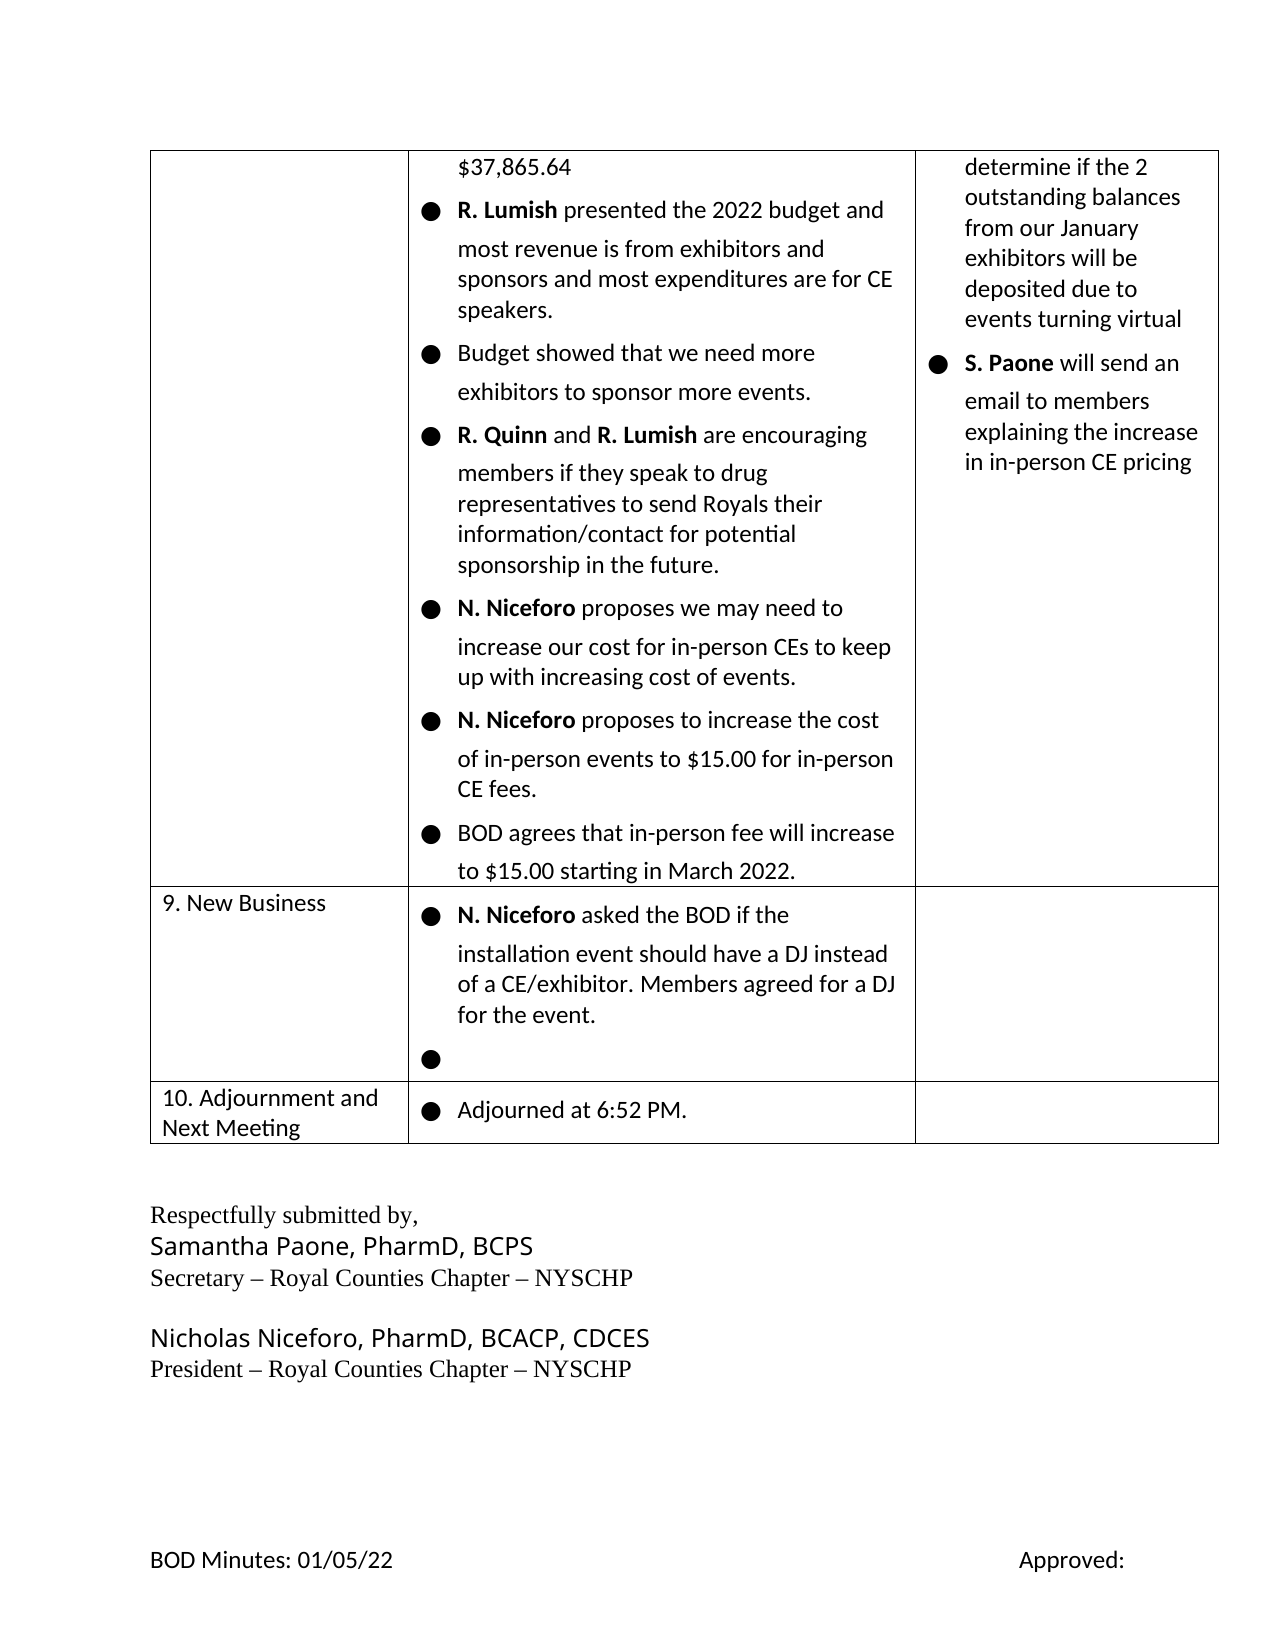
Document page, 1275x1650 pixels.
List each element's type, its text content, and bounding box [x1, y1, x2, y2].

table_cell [409, 151, 915, 886]
table_cell [916, 887, 1218, 1081]
text Respectfully submitted by, [150, 1200, 1125, 1229]
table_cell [151, 151, 408, 886]
table_cell 9. New Business [151, 887, 408, 1081]
text President – Royal Counties Chapter – NYSCHP [150, 1354, 1125, 1383]
table_cell [916, 1082, 1218, 1143]
table_cell Adjourned at 6:52 PM. [409, 1082, 915, 1143]
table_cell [916, 151, 1218, 886]
table_cell N. Niceforo asked the BOD if the installation event should have a DJ instead of a CE/exhibitor. Members agreed for a DJ for the event. [409, 887, 915, 1081]
table_cell 10. Adjournment and Next Meeting [151, 1082, 408, 1143]
text Secretary – Royal Counties Chapter – NYSCHP [150, 1263, 1125, 1292]
text Nicholas Niceforo, PharmD, BCACP, CDCES [150, 1320, 1125, 1354]
text Samantha Paone, PharmD, BCPS [150, 1229, 1125, 1263]
